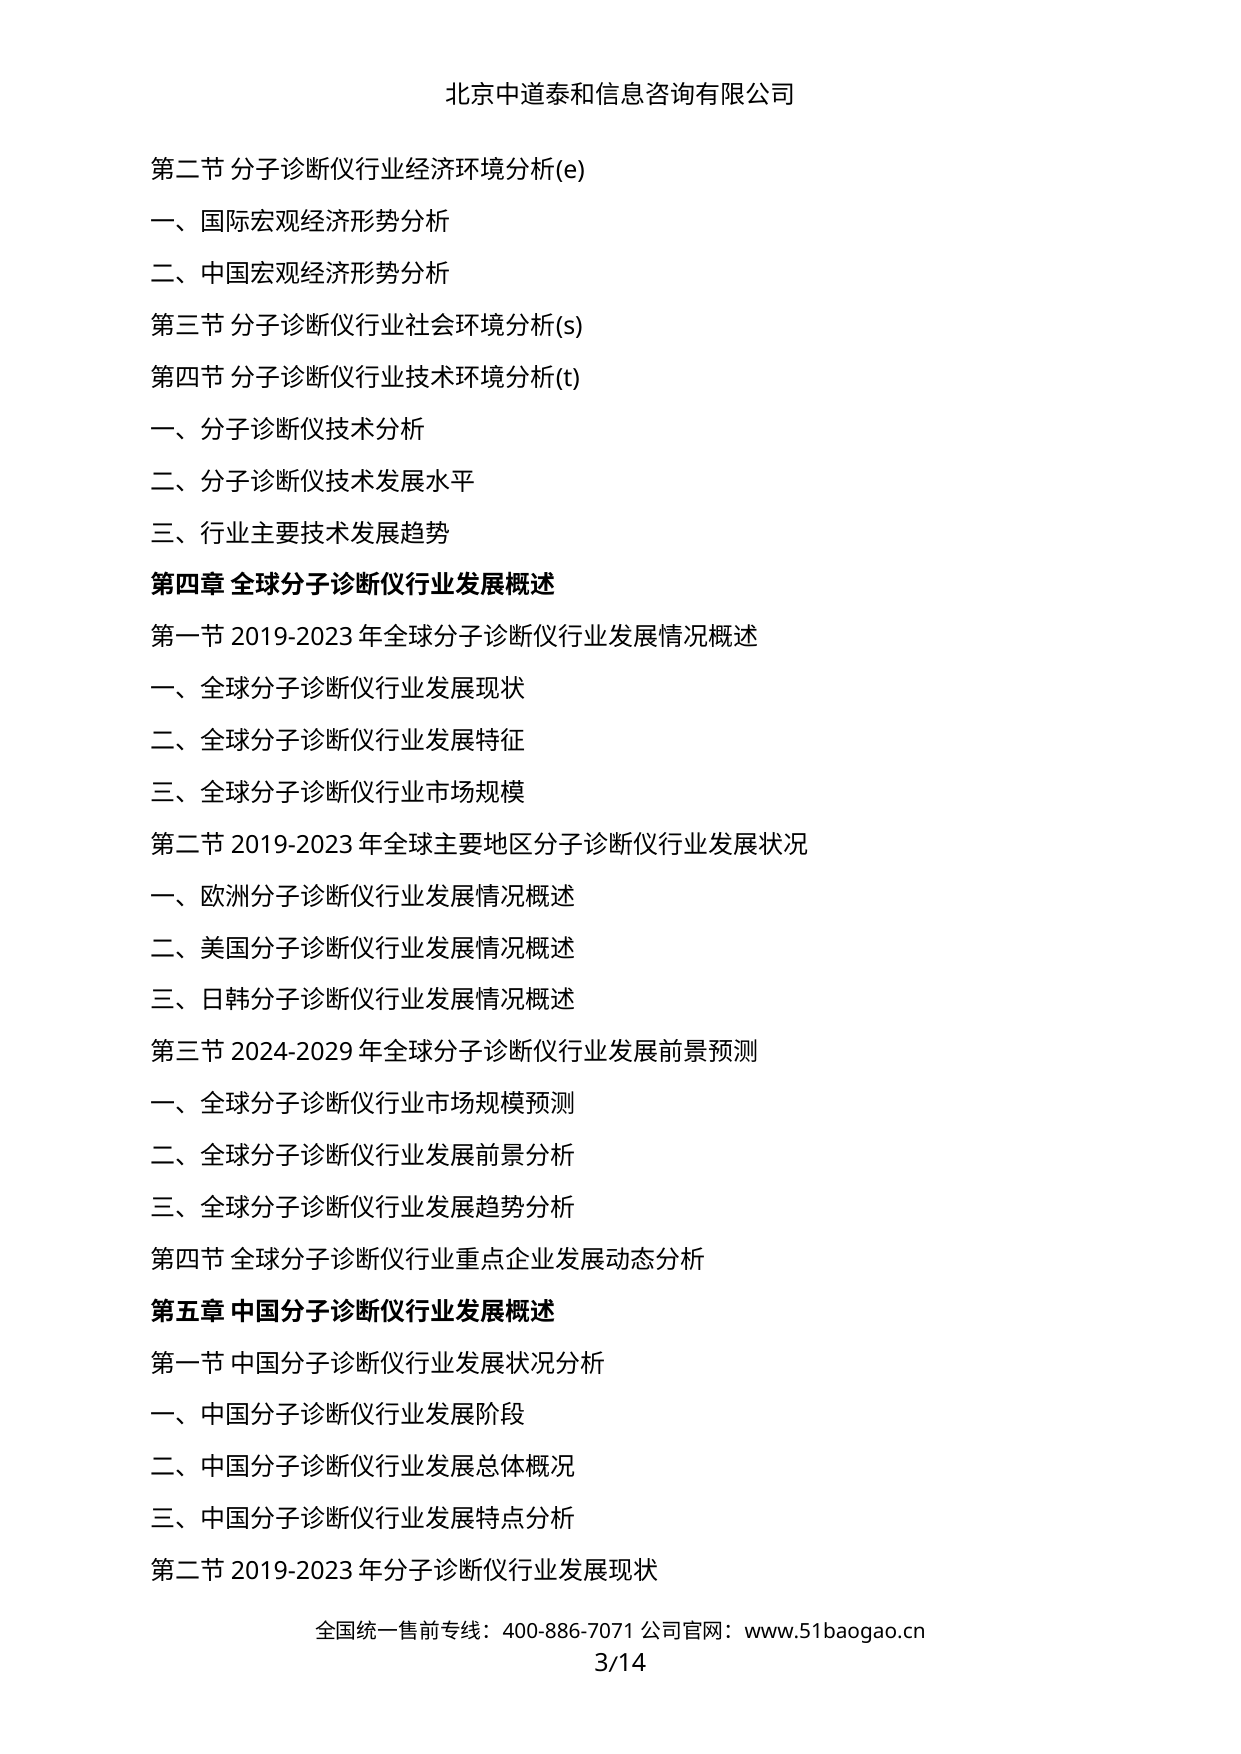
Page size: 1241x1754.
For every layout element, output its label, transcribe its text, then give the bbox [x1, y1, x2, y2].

text 第五章 中国分子诊断仪行业发展概述 [150, 1291, 1090, 1327]
text 第四节 全球分子诊断仪行业重点企业发展动态分析 [150, 1239, 1090, 1276]
text 一、欧洲分子诊断仪行业发展情况概述 [150, 876, 1090, 912]
text 第三节 分子诊断仪行业社会环境分析(s) [150, 306, 1090, 342]
text 二、中国分子诊断仪行业发展总体概况 [150, 1447, 1090, 1483]
text 第四节 分子诊断仪行业技术环境分析(t) [150, 357, 1090, 394]
text 一、中国分子诊断仪行业发展阶段 [150, 1395, 1090, 1431]
text 二、全球分子诊断仪行业发展特征 [150, 721, 1090, 757]
text 三、全球分子诊断仪行业发展趋势分析 [150, 1187, 1090, 1224]
text 三、全球分子诊断仪行业市场规模 [150, 772, 1090, 809]
text 三、中国分子诊断仪行业发展特点分析 [150, 1499, 1090, 1535]
text 第四章 全球分子诊断仪行业发展概述 [150, 565, 1090, 601]
text 第二节 分子诊断仪行业经济环境分析(e) [150, 150, 1090, 186]
text 一、全球分子诊断仪行业发展现状 [150, 669, 1090, 705]
text 三、日韩分子诊断仪行业发展情况概述 [150, 980, 1090, 1016]
text 二、全球分子诊断仪行业发展前景分析 [150, 1136, 1090, 1172]
text 一、全球分子诊断仪行业市场规模预测 [150, 1084, 1090, 1120]
text 二、美国分子诊断仪行业发展情况概述 [150, 928, 1090, 964]
text 一、国际宏观经济形势分析 [150, 202, 1090, 238]
text 第二节 2019-2023年全球主要地区分子诊断仪行业发展状况 [150, 824, 1090, 861]
text 第一节 中国分子诊断仪行业发展状况分析 [150, 1343, 1090, 1379]
text 二、中国宏观经济形势分析 [150, 254, 1090, 290]
text 二、分子诊断仪技术发展水平 [150, 461, 1090, 497]
text 第三节 2024-2029年全球分子诊断仪行业发展前景预测 [150, 1032, 1090, 1068]
text 第一节 2019-2023年全球分子诊断仪行业发展情况概述 [150, 617, 1090, 653]
text 一、分子诊断仪技术分析 [150, 409, 1090, 446]
text 三、行业主要技术发展趋势 [150, 513, 1090, 549]
text 第二节 2019-2023年分子诊断仪行业发展现状 [150, 1551, 1090, 1587]
